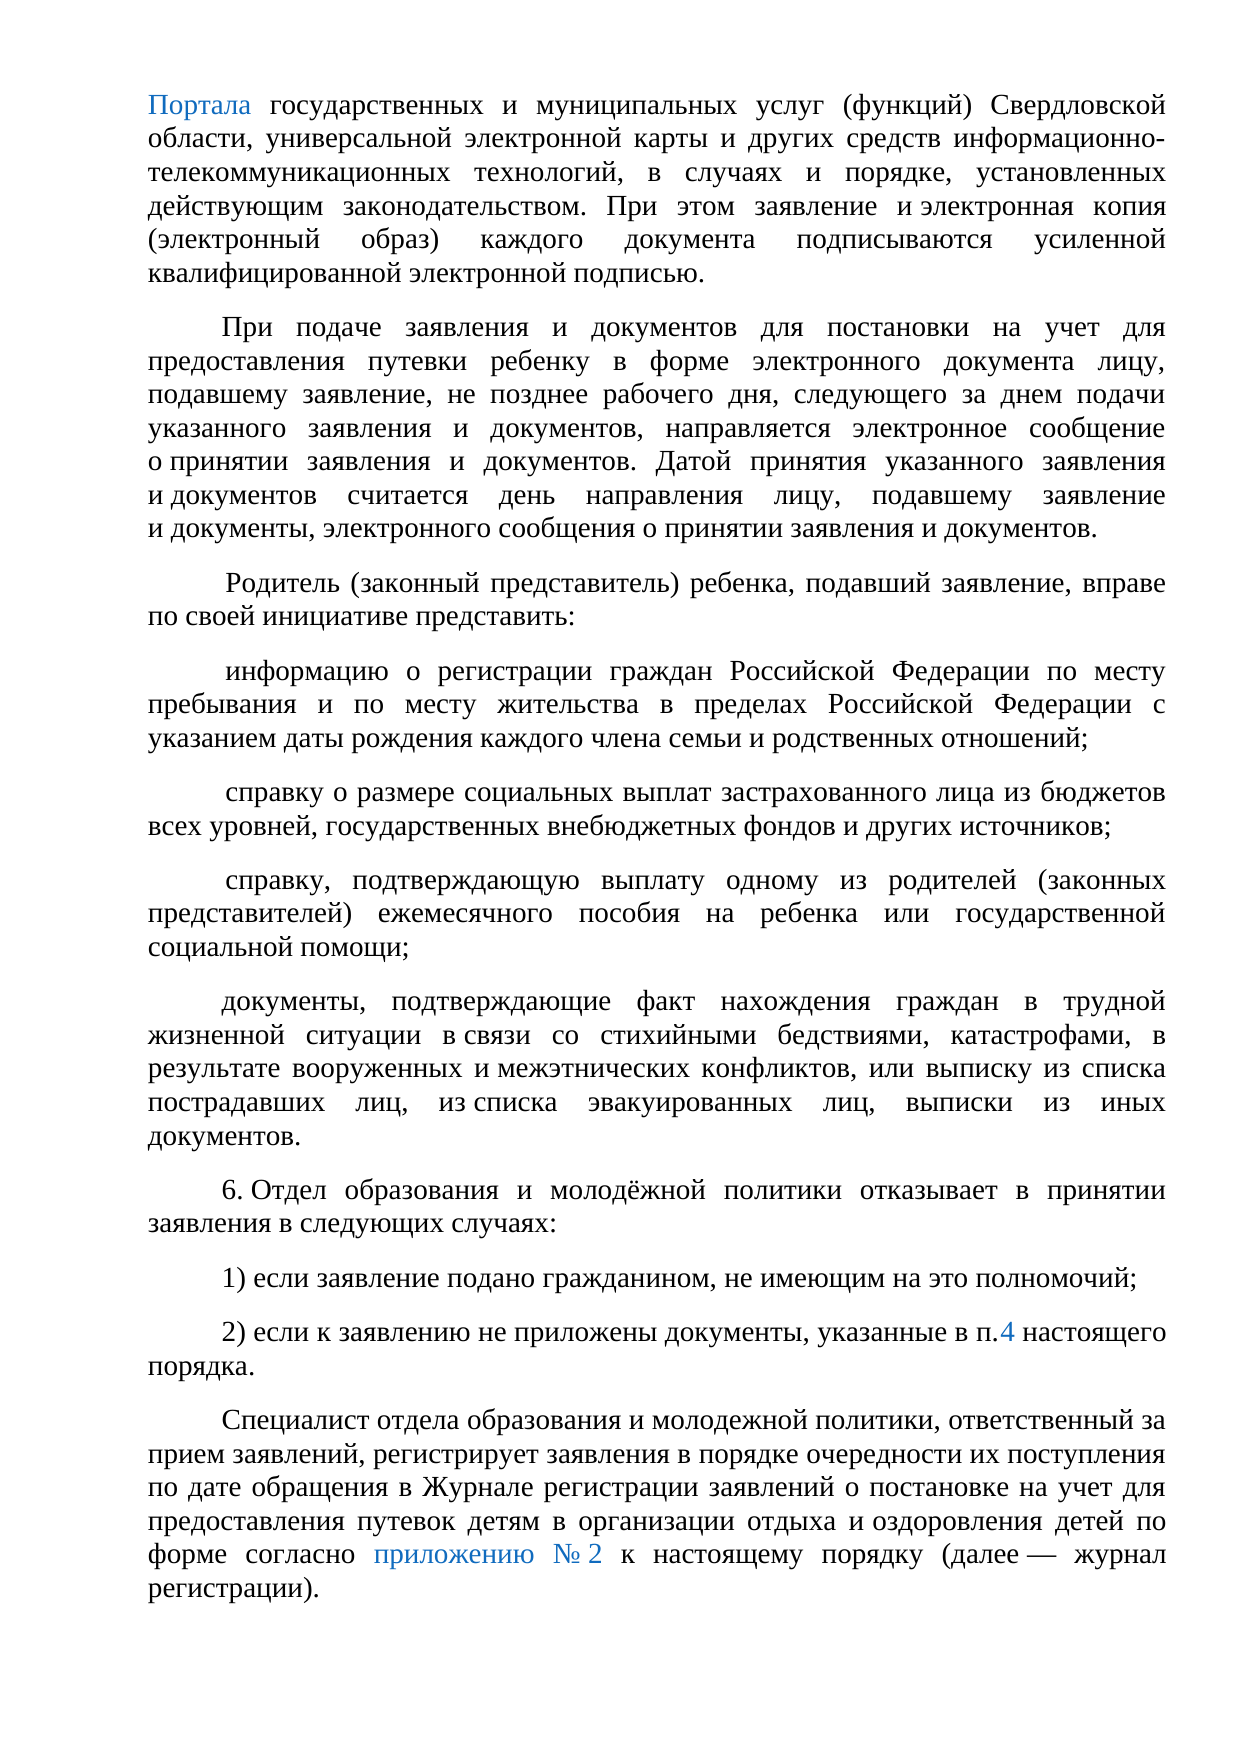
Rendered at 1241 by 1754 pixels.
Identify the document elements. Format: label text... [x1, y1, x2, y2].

text 6. Отдел образования и молодёжной политики отказывает в принятии заявления в следующих случаях: [148, 1172, 1167, 1239]
text документы, подтверждающие факт нахождения граждан в трудной жизненной ситуации в связи со стихийными бедствиями, катастрофами, в результате вооруженных и межэтнических конфликтов, или выписку из списка пострадавших лиц, из списка эвакуированных лиц, выписки из иных документов. [148, 983, 1167, 1151]
text 2) если к заявлению не приложены документы, указанные в п.4 настоящего порядка. [148, 1314, 1167, 1381]
text Родитель (законный представитель) ребенка, подавший заявление, вправе по своей инициативе представить: [148, 565, 1167, 632]
text информацию о регистрации граждан Российской Федерации по месту пребывания и по месту жительства в пределах Российской Федерации с указанием даты рождения каждого члена семьи и родственных отношений; [148, 653, 1167, 753]
text Специалист отдела образования и молодежной политики, ответственный за прием заявлений, регистрирует заявления в порядке очередности их поступления по дате обращения в Журнале регистрации заявлений о постановке на учет для предоставления путевок детям в организации отдыха и оздоровления детей по форме согласно приложению № 2 к настоящему порядку (далее — журнал регистрации). [148, 1402, 1167, 1603]
text справку о размере социальных выплат застрахованного лица из бюджетов всех уровней, государственных внебюджетных фондов и других источников; [148, 774, 1167, 841]
text 1) если заявление подано гражданином, не имеющим на это полномочий; [148, 1260, 1167, 1293]
text При подаче заявления и документов для постановки на учет для предоставления путевки ребенку в форме электронного документа лицу, подавшему заявление, не позднее рабочего дня, следующего за днем подачи указанного заявления и документов, направляется электронное сообщение о принятии заявления и документов. Датой принятия указанного заявления и документов считается день направления лицу, подавшему заявление и документы, электронного сообщения о принятии заявления и документов. [148, 309, 1167, 544]
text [148, 87, 1167, 288]
text справку, подтверждающую выплату одному из родителей (законных представителей) ежемесячного пособия на ребенка или государственной социальной помощи; [148, 862, 1167, 963]
